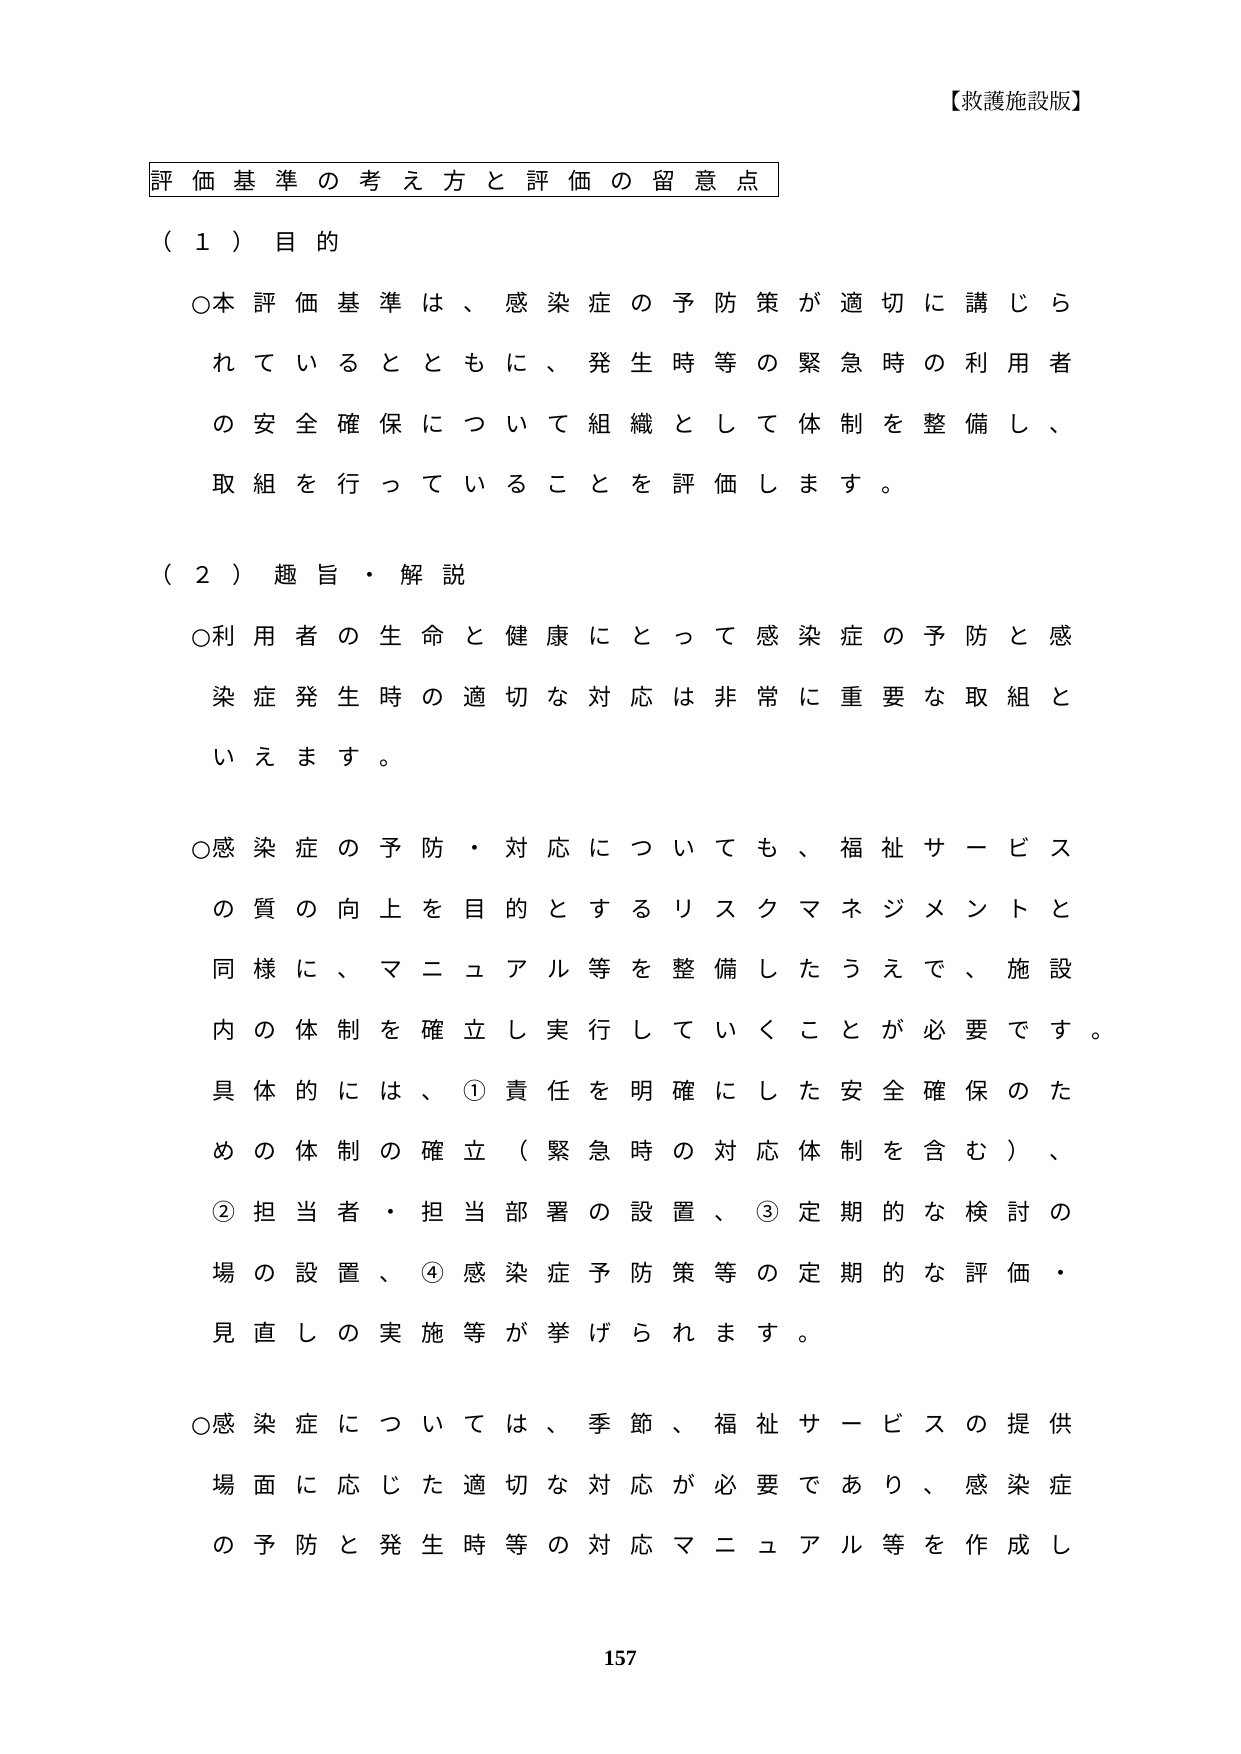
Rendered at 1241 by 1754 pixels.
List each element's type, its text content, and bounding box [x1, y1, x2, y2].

text （２）趣旨・解説 [149, 543, 1091, 604]
text ○利用者の生命と健康にとって感染症の予防と感染症発生時の適切な対応は非常に重要な取組といえます。 [170, 604, 1091, 786]
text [170, 1392, 1091, 1574]
text （１）目的 [149, 210, 1091, 271]
text ○本評価基準は、感染症の予防策が適切に講じられているとともに、発生時等の緊急時の利用者の安全確保について組織として体制を整備し、取組を行っていることを評価します。 [170, 271, 1091, 513]
text ○感染症の予防・対応についても、福祉サービスの質の向上を目的とするリスクマネジメントと同様に、マニュアル等を整備したうえで、施設内の体制を確立し実行していくことが必要です。具体的には、①責任を明確にした安全確保のための体制の確立（緊急時の対応体制を含む）、②担当者・担当部署の設置、③定期的な検討の場の設置、④感染症予防策等の定期的な評価・見直しの実施等が挙げられます。 [170, 816, 1091, 1362]
text 評価基準の考え方と評価の留意点 [149, 149, 1091, 210]
